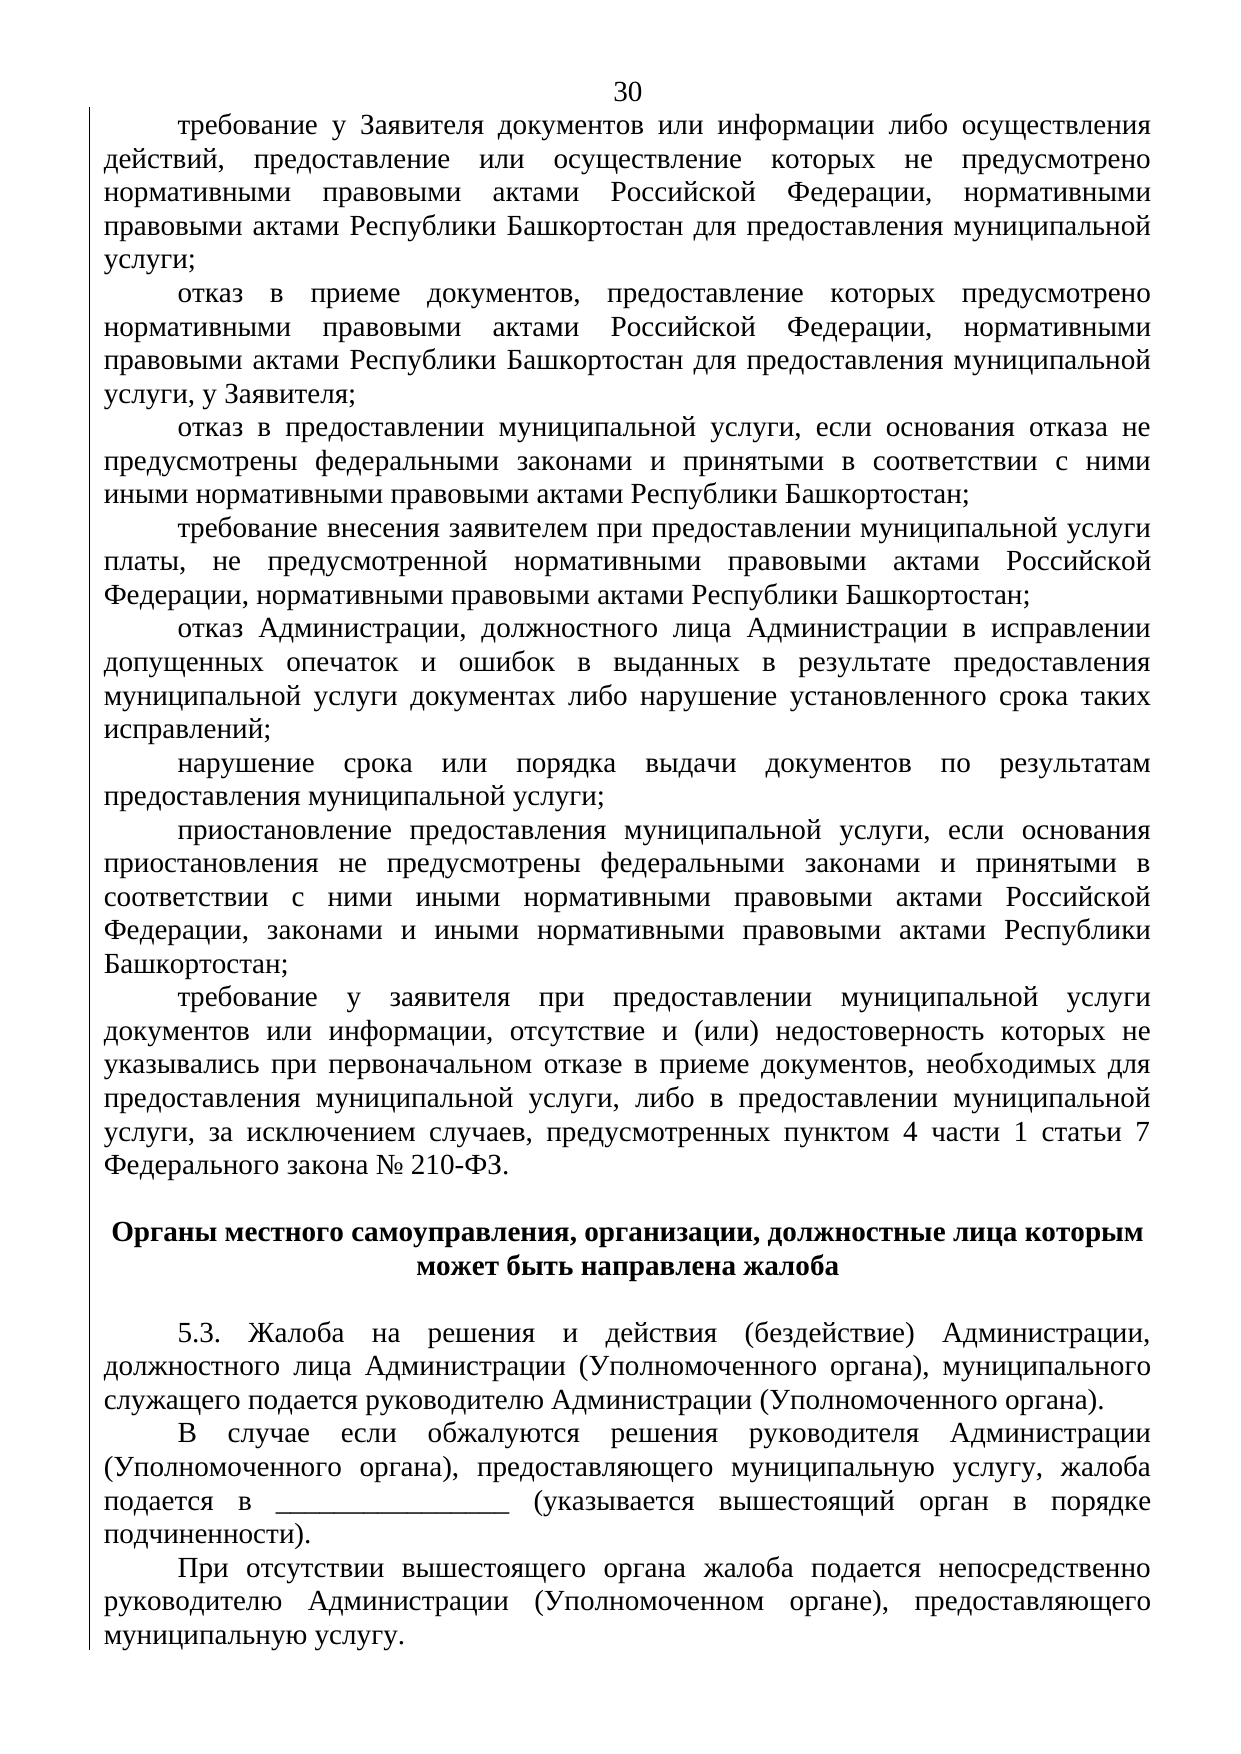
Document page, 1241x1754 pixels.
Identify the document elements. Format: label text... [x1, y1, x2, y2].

text При отсутствии вышестоящего органа жалоба подается непосредственно руководителю Администрации (Уполномоченном органе), предоставляющего муниципальную услугу. [103, 1550, 1152, 1650]
text 5.3. Жалоба на решения и действия (бездействие) Администрации, должностного лица Администрации (Уполномоченного органа), муниципального служащего подается руководителю Администрации (Уполномоченного органа). [103, 1315, 1152, 1416]
text нарушение срока или порядка выдачи документов по результатам предоставления муниципальной услуги; [103, 745, 1152, 812]
text отказ Администрации, должностного лица Администрации в исправлении допущенных опечаток и ошибок в выданных в результате предоставления муниципальной услуги документах либо нарушение установленного срока таких исправлений; [103, 611, 1152, 745]
text Органы местного самоуправления, организации, должностные лица которым может быть направлена жалоба [103, 1214, 1152, 1281]
text отказ в предоставлении муниципальной услуги, если основания отказа не предусмотрены федеральными законами и принятыми в соответствии с ними иными нормативными правовыми актами Республики Башкортостан; [103, 409, 1152, 510]
text В случае если обжалуются решения руководителя Администрации (Уполномоченного органа), предоставляющего муниципальную услугу, жалоба подается в ________________ (указывается вышестоящий орган в порядке подчиненности). [103, 1416, 1152, 1550]
text требование внесения заявителем при предоставлении муниципальной услуги платы, не предусмотренной нормативными правовыми актами Российской Федерации, нормативными правовыми актами Республики Башкортостан; [103, 510, 1152, 611]
text требование у Заявителя документов или информации либо осуществления действий, предоставление или осуществление которых не предусмотрено нормативными правовыми актами Российской Федерации, нормативными правовыми актами Республики Башкортостан для предоставления муниципальной услуги; [103, 107, 1152, 275]
text приостановление предоставления муниципальной услуги, если основания приостановления не предусмотрены федеральными законами и принятыми в соответствии с ними иными нормативными правовыми актами Российской Федерации, законами и иными нормативными правовыми актами Республики Башкортостан; [103, 812, 1152, 979]
text отказ в приеме документов, предоставление которых предусмотрено нормативными правовыми актами Российской Федерации, нормативными правовыми актами Республики Башкортостан для предоставления муниципальной услуги, у Заявителя; [103, 275, 1152, 409]
text требование у заявителя при предоставлении муниципальной услуги документов или информации, отсутствие и (или) недостоверность которых не указывались при первоначальном отказе в приеме документов, необходимых для предоставления муниципальной услуги, либо в предоставлении муниципальной услуги, за исключением случаев, предусмотренных пунктом 4 части 1 статьи 7 Федерального закона № 210-ФЗ. [103, 979, 1152, 1181]
